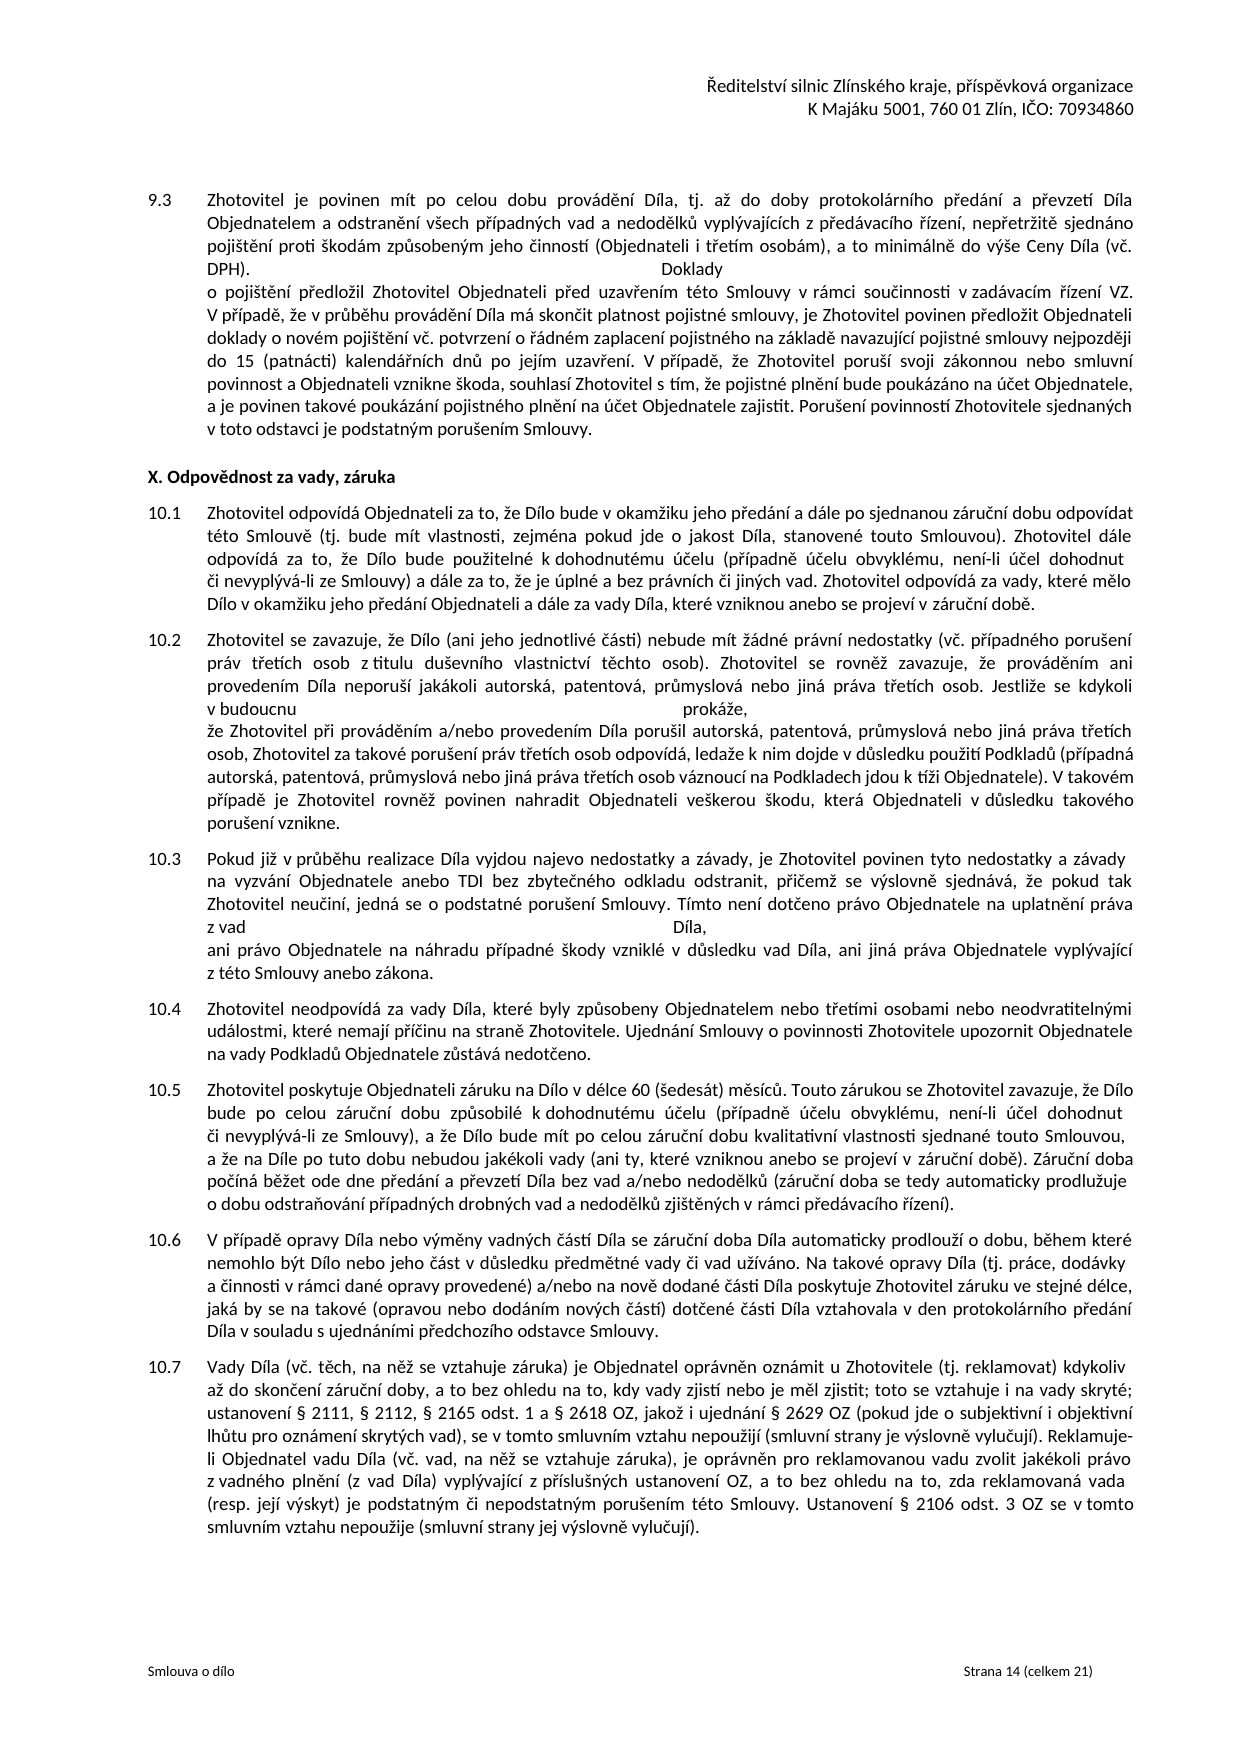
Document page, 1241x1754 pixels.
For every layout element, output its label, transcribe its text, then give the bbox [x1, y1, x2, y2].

list Zhotovitel poskytuje Objednateli záruku na Dílo v délce 60 (šedesát) měsíců. Touto zárukou se Zhotovitel zavazuje, že Dílo bude po celou záruční dobu způsobilé k dohodnutému účelu (případně účelu obvyklému, není-li účel dohodnut či nevyplývá-li ze Smlouvy), a že Dílo bude mít po celou záruční dobu kvalitativní vlastnosti sjednané touto Smlouvou, a že na Díle po tuto dobu nebudou jakékoli vady (ani ty, které vzniknou anebo se projeví v záruční době). Záruční doba počíná běžet ode dne předání a převzetí Díla bez vad a/nebo nedodělků (záruční doba se tedy automaticky prodlužuje o dobu odstraňování případných drobných vad a nedodělků zjištěných v rámci předávacího řízení). [148, 1078, 1134, 1215]
list Vady Díla (vč. těch, na něž se vztahuje záruka) je Objednatel oprávněn oznámit u Zhotovitele (tj. reklamovat) kdykoliv až do skončení záruční doby, a to bez ohledu na to, kdy vady zjistí nebo je měl zjistit; toto se vztahuje i na vady skryté; ustanovení § 2111, § 2112, § 2165 odst. 1 a § 2618 OZ, jakož i ujednání § 2629 OZ (pokud jde o subjektivní i objektivní lhůtu pro oznámení skrytých vad), se v tomto smluvním vztahu nepoužijí (smluvní strany je výslovně vylučují). Reklamuje-li Objednatel vadu Díla (vč. vad, na něž se vztahuje záruka), je oprávněn pro reklamovanou vadu zvolit jakékoli právo z vadného plnění (z vad Díla) vyplývající z příslušných ustanovení OZ, a to bez ohledu na to, zda reklamovaná vada (resp. její výskyt) je podstatným či nepodstatným porušením této Smlouvy. Ustanovení § 2106 odst. 3 OZ se v tomto smluvním vztahu nepoužije (smluvní strany jej výslovně vylučují). [148, 1355, 1134, 1538]
text X. Odpovědnost za vady, záruka [148, 465, 1134, 488]
list Zhotovitel se zavazuje, že Dílo (ani jeho jednotlivé části) nebude mít žádné právní nedostatky (vč. případného porušení práv třetích osob z titulu duševního vlastnictví těchto osob). Zhotovitel se rovněž zavazuje, že prováděním ani provedením Díla neporuší jakákoli autorská, patentová, průmyslová nebo jiná práva třetích osob. Jestliže se kdykoli v budoucnu prokáže, že Zhotovitel při prováděním a/nebo provedením Díla porušil autorská, patentová, průmyslová nebo jiná práva třetích osob, Zhotovitel za takové porušení práv třetích osob odpovídá, ledaže k nim dojde v důsledku použití Podkladů (případná autorská, patentová, průmyslová nebo jiná práva třetích osob váznoucí na Podkladech jdou k tíži Objednatele). V takovém případě je Zhotovitel rovněž povinen nahradit Objednateli veškerou škodu, která Objednateli v důsledku takového porušení vznikne. [148, 628, 1134, 834]
list Zhotovitel odpovídá Objednateli za to, že Dílo bude v okamžiku jeho předání a dále po sjednanou záruční dobu odpovídat této Smlouvě (tj. bude mít vlastnosti, zejména pokud jde o jakost Díla, stanovené touto Smlouvou). Zhotovitel dále odpovídá za to, že Dílo bude použitelné k dohodnutému účelu (případně účelu obvyklému, není-li účel dohodnut či nevyplývá-li ze Smlouvy) a dále za to, že je úplné a bez právních či jiných vad. Zhotovitel odpovídá za vady, které mělo Dílo v okamžiku jeho předání Objednateli a dále za vady Díla, které vzniknou anebo se projeví v záruční době. [148, 501, 1134, 615]
list Zhotovitel je povinen mít po celou dobu provádění Díla, tj. až do doby protokolárního předání a převzetí Díla Objednatelem a odstranění všech případných vad a nedodělků vyplývajících z předávacího řízení, nepřetržitě sjednáno pojištění proti škodám způsobeným jeho činností (Objednateli i třetím osobám), a to minimálně do výše Ceny Díla (vč. DPH). Doklady o pojištění předložil Zhotovitel Objednateli před uzavřením této Smlouvy v rámci součinnosti v zadávacím řízení VZ. V případě, že v průběhu provádění Díla má skončit platnost pojistné smlouvy, je Zhotovitel povinen předložit Objednateli doklady o novém pojištění vč. potvrzení o řádném zaplacení pojistného na základě navazující pojistné smlouvy nejpozději do 15 (patnácti) kalendářních dnů po jejím uzavření. V případě, že Zhotovitel poruší svoji zákonnou nebo smluvní povinnost a Objednateli vznikne škoda, souhlasí Zhotovitel s tím, že pojistné plnění bude poukázáno na účet Objednatele, a je povinen takové poukázání pojistného plnění na účet Objednatele zajistit. Porušení povinností Zhotovitele sjednaných v toto odstavci je podstatným porušením Smlouvy. [148, 188, 1134, 440]
list Pokud již v průběhu realizace Díla vyjdou najevo nedostatky a závady, je Zhotovitel povinen tyto nedostatky a závady na vyzvání Objednatele anebo TDI bez zbytečného odkladu odstranit, přičemž se výslovně sjednává, že pokud tak Zhotovitel neučiní, jedná se o podstatné porušení Smlouvy. Tímto není dotčeno právo Objednatele na uplatnění práva z vad Díla, ani právo Objednatele na náhradu případné škody vzniklé v důsledku vad Díla, ani jiná práva Objednatele vyplývající z této Smlouvy anebo zákona. [148, 847, 1134, 984]
list V případě opravy Díla nebo výměny vadných částí Díla se záruční doba Díla automaticky prodlouží o dobu, během které nemohlo být Dílo nebo jeho část v důsledku předmětné vady či vad užíváno. Na takové opravy Díla (tj. práce, dodávky a činnosti v rámci dané opravy provedené) a/nebo na nově dodané části Díla poskytuje Zhotovitel záruku ve stejné délce, jaká by se na takové (opravou nebo dodáním nových částí) dotčené části Díla vztahovala v den protokolárního předání Díla v souladu s ujednáními předchozího odstavce Smlouvy. [148, 1228, 1134, 1342]
list Zhotovitel neodpovídá za vady Díla, které byly způsobeny Objednatelem nebo třetími osobami nebo neodvratitelnými událostmi, které nemají příčinu na straně Zhotovitele. Ujednání Smlouvy o povinnosti Zhotovitele upozornit Objednatele na vady Podkladů Objednatele zůstává nedotčeno. [148, 997, 1134, 1065]
